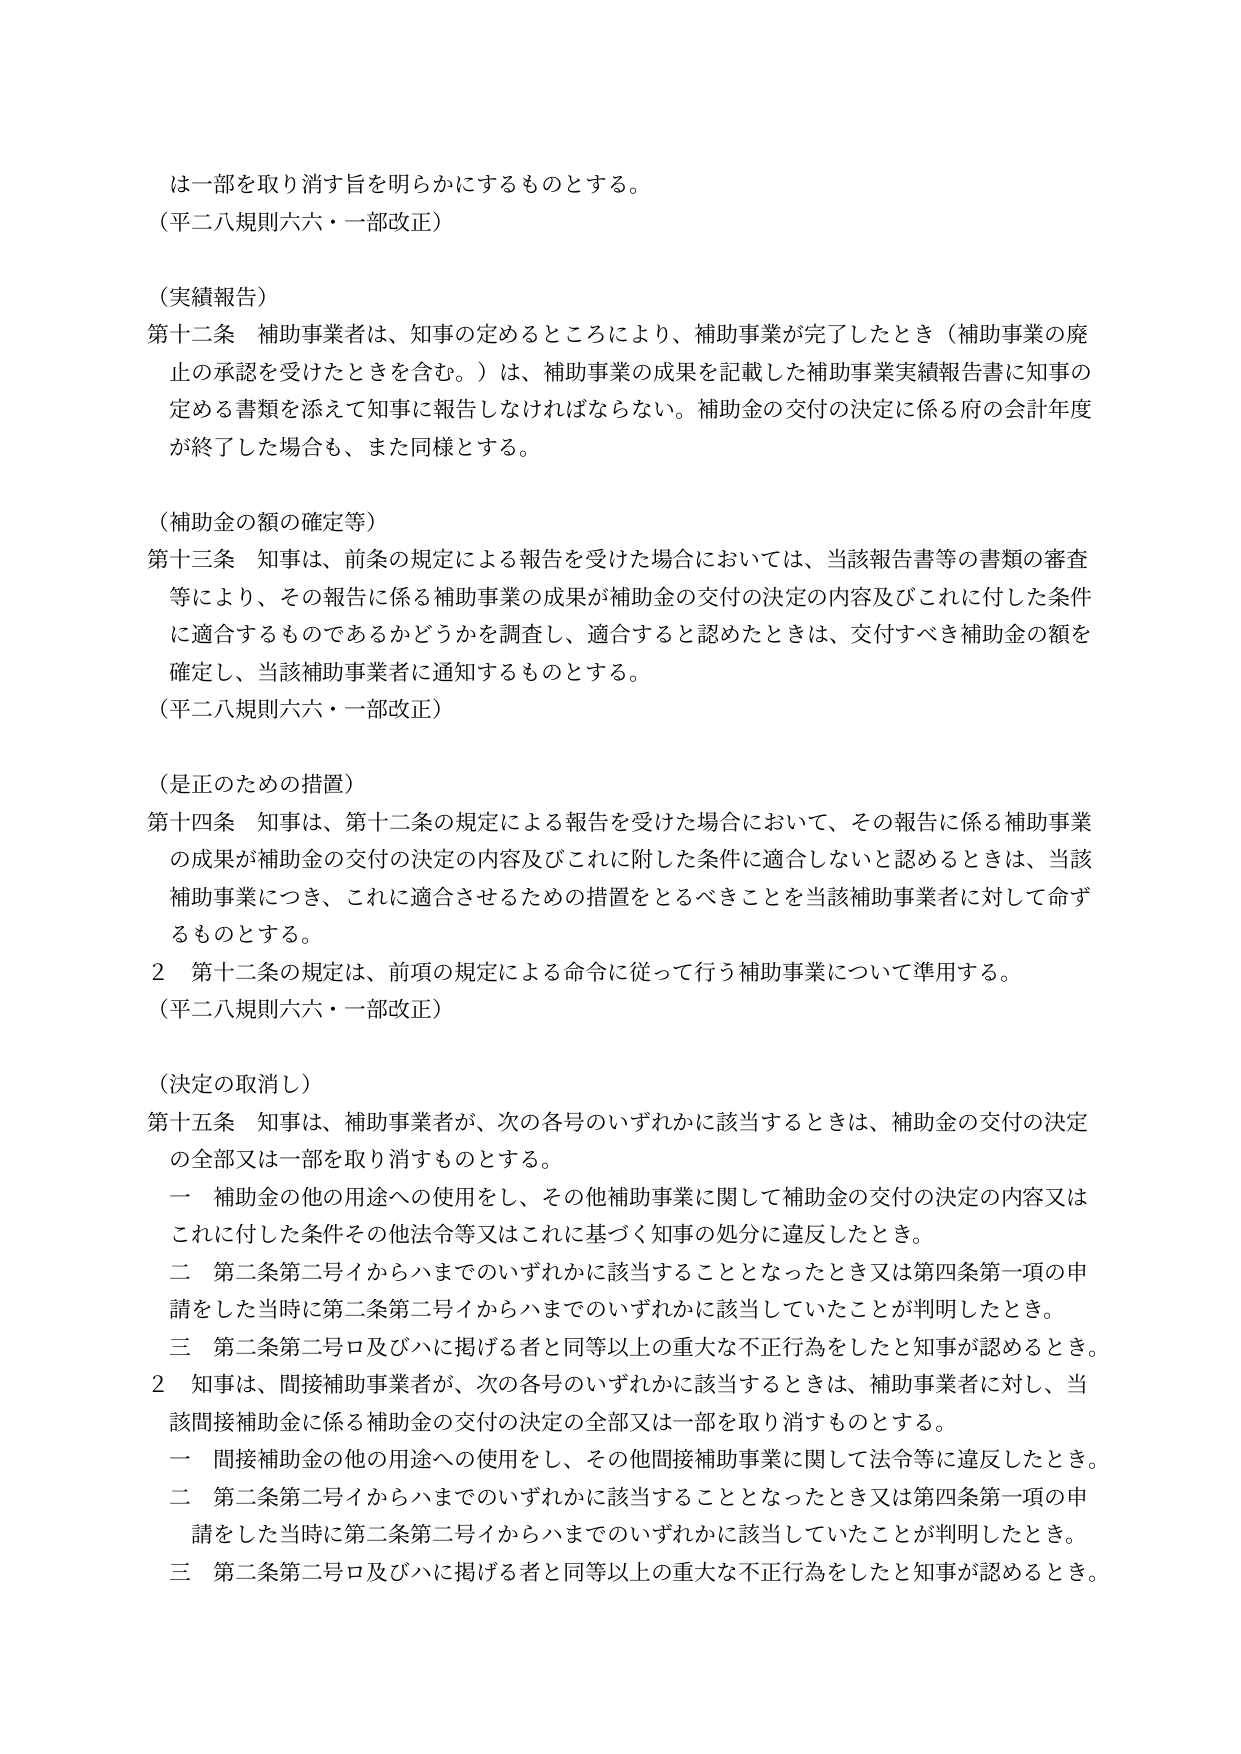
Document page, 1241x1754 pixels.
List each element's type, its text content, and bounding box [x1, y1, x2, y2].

text （平二八規則六六・一部改正） [148, 202, 1092, 239]
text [148, 164, 1092, 202]
text 三 第二条第二号ロ及びハに掲げる者と同等以上の重大な不正行為をしたと知事が認めるとき。 [148, 1327, 1092, 1364]
text 第十五条 知事は、補助事業者が、次の各号のいずれかに該当するときは、補助金の交付の決定の全部又は一部を取り消すものとする。 [148, 1102, 1092, 1177]
text （補助金の額の確定等） [148, 502, 1092, 539]
text （実績報告） [148, 277, 1092, 314]
text 二 第二条第二号イからハまでのいずれかに該当することとなったとき又は第四条第一項の申請をした当時に第二条第二号イからハまでのいずれかに該当していたことが判明したとき。 [148, 1252, 1092, 1327]
text ２ 知事は、間接補助事業者が、次の各号のいずれかに該当するときは、補助事業者に対し、当該間接補助金に係る補助金の交付の決定の全部又は一部を取り消すものとする。 [148, 1364, 1092, 1439]
text 一 補助金の他の用途への使用をし、その他補助事業に関して補助金の交付の決定の内容又はこれに付した条件その他法令等又はこれに基づく知事の処分に違反したとき。 [148, 1177, 1092, 1252]
text 三 第二条第二号ロ及びハに掲げる者と同等以上の重大な不正行為をしたと知事が認めるとき。 [148, 1552, 1092, 1589]
text （決定の取消し） [148, 1064, 1092, 1102]
text ２ 第十二条の規定は、前項の規定による命令に従って行う補助事業について準用する。 [148, 952, 1092, 989]
text 第十四条 知事は、第十二条の規定による報告を受けた場合において、その報告に係る補助事業の成果が補助金の交付の決定の内容及びこれに附した条件に適合しないと認めるときは、当該補助事業につき、これに適合させるための措置をとるべきことを当該補助事業者に対して命ずるものとする。 [148, 802, 1092, 952]
text 第十三条 知事は、前条の規定による報告を受けた場合においては、当該報告書等の書類の審査等により、その報告に係る補助事業の成果が補助金の交付の決定の内容及びこれに付した条件に適合するものであるかどうかを調査し、適合すると認めたときは、交付すべき補助金の額を確定し、当該補助事業者に通知するものとする。 [148, 539, 1092, 689]
text 二 第二条第二号イからハまでのいずれかに該当することとなったとき又は第四条第一項の申請をした当時に第二条第二号イからハまでのいずれかに該当していたことが判明したとき。 [148, 1477, 1092, 1552]
text （平二八規則六六・一部改正） [148, 689, 1092, 727]
text 一 間接補助金の他の用途への使用をし、その他間接補助事業に関して法令等に違反したとき。 [148, 1439, 1092, 1477]
text （是正のための措置） [148, 764, 1092, 802]
text （平二八規則六六・一部改正） [148, 989, 1092, 1027]
text 第十二条 補助事業者は、知事の定めるところにより、補助事業が完了したとき（補助事業の廃止の承認を受けたときを含む。）は、補助事業の成果を記載した補助事業実績報告書に知事の定める書類を添えて知事に報告しなければならない。補助金の交付の決定に係る府の会計年度が終了した場合も、また同様とする。 [148, 314, 1092, 464]
